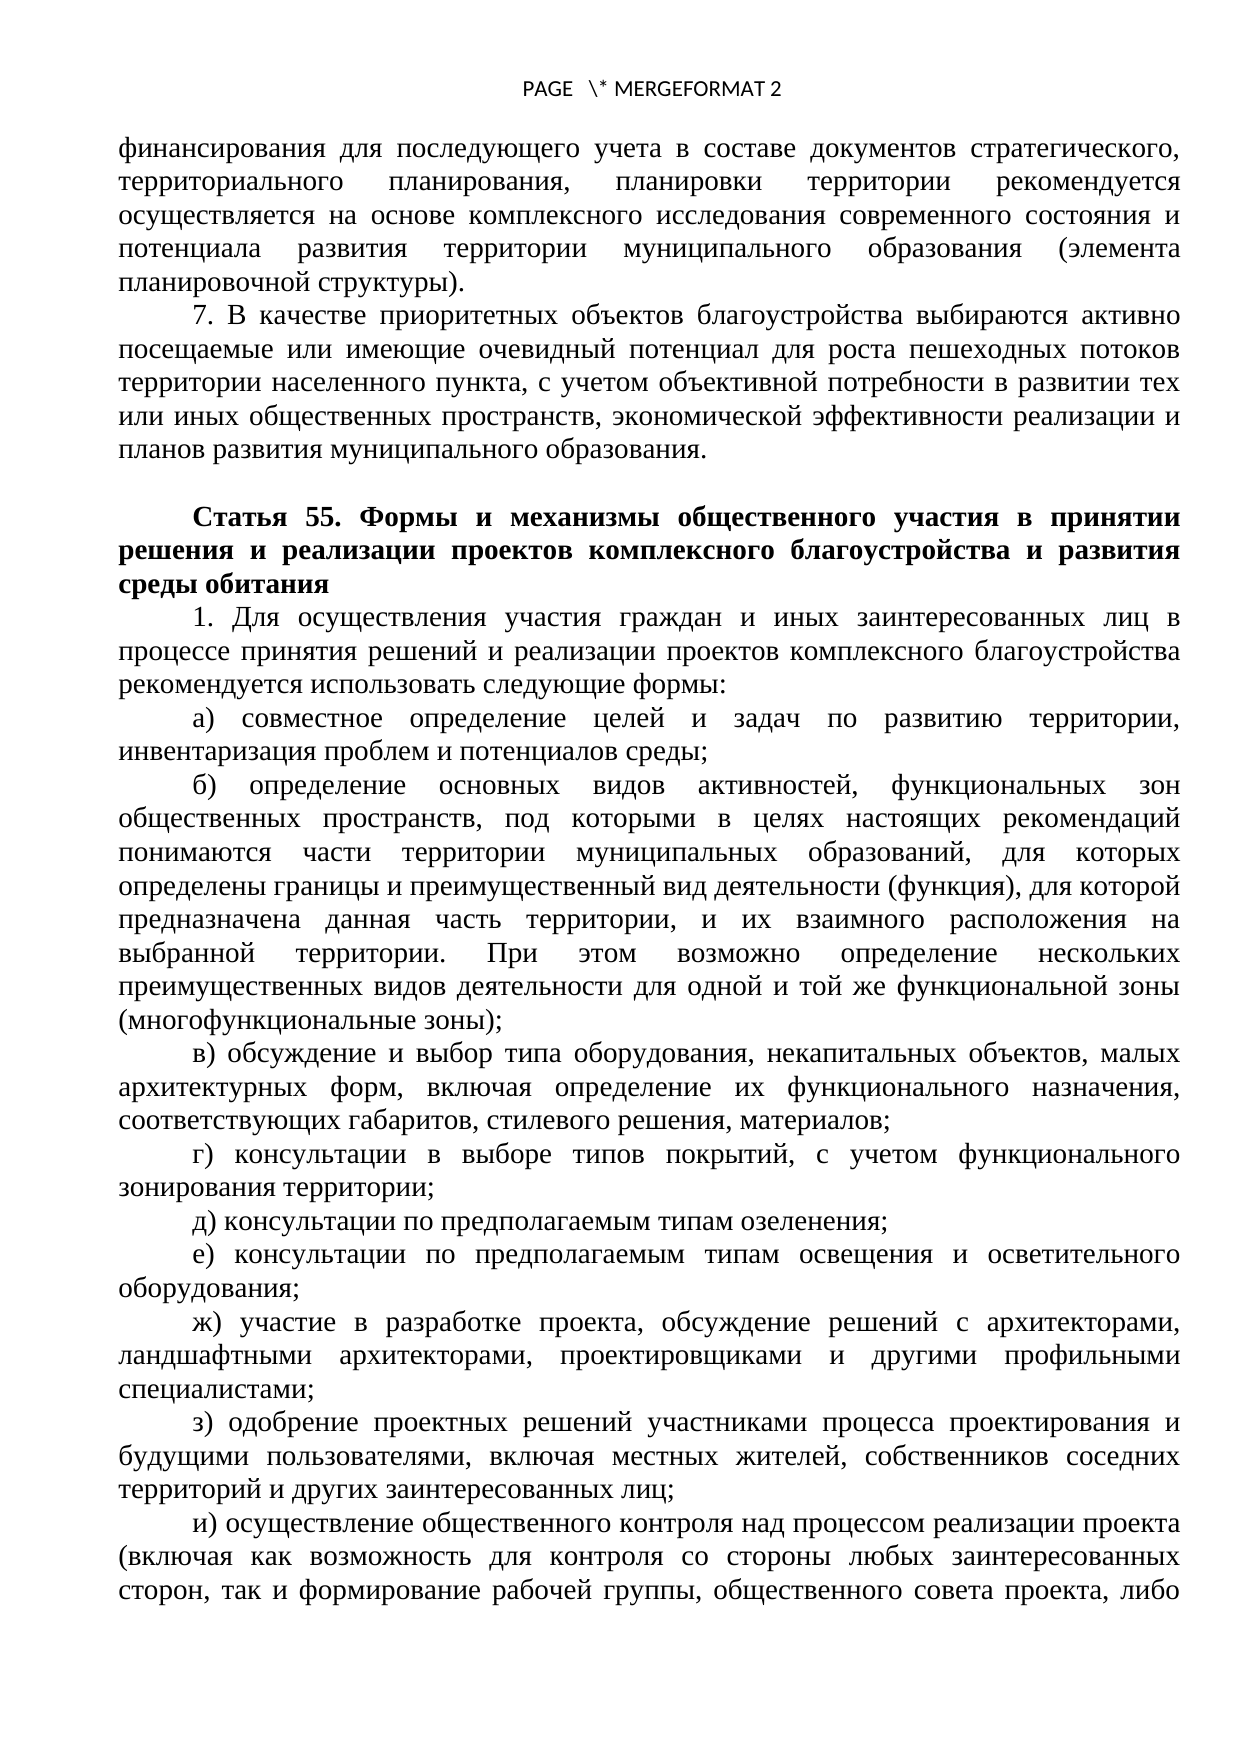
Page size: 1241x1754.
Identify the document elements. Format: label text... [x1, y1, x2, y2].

text б) определение основных видов активностей, функциональных зон общественных пространств, под которыми в целях настоящих рекомендаций понимаются части территории муниципальных образований, для которых определены границы и преимущественный вид деятельности (функция), для которой предназначена данная часть территории, и их взаимного расположения на выбранной территории. При этом возможно определение нескольких преимущественных видов деятельности для одной и той же функциональной зоны (многофункциональные зоны); [118, 767, 1181, 1035]
text з) одобрение проектных решений участниками процесса проектирования и будущими пользователями, включая местных жителей, собственников соседних территорий и других заинтересованных лиц; [118, 1404, 1181, 1505]
text в) обсуждение и выбор типа оборудования, некапитальных объектов, малых архитектурных форм, включая определение их функционального назначения, соответствующих габаритов, стилевого решения, материалов; [118, 1035, 1181, 1136]
text д) консультации по предполагаемым типам озеленения; [118, 1203, 1181, 1237]
text е) консультации по предполагаемым типам освещения и осветительного оборудования; [118, 1237, 1181, 1304]
text 1. Для осуществления участия граждан и иных заинтересованных лиц в процессе принятия решений и реализации проектов комплексного благоустройства рекомендуется использовать следующие формы: [118, 599, 1181, 700]
text Статья 55. Формы и механизмы общественного участия в принятии решения и реализации проектов комплексного благоустройства и развития среды обитания [118, 499, 1181, 599]
text 7. В качестве приоритетных объектов благоустройства выбираются активно посещаемые или имеющие очевидный потенциал для роста пешеходных потоков территории населенного пункта, с учетом объективной потребности в развитии тех или иных общественных пространств, экономической эффективности реализации и планов развития муниципального образования. [118, 297, 1181, 465]
text а) совместное определение целей и задач по развитию территории, инвентаризация проблем и потенциалов среды; [118, 700, 1181, 767]
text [118, 130, 1181, 297]
text ж) участие в разработке проекта, обсуждение решений с архитекторами, ландшафтными архитекторами, проектировщиками и другими профильными специалистами; [118, 1304, 1181, 1404]
text г) консультации в выборе типов покрытий, с учетом функционального зонирования территории; [118, 1136, 1181, 1203]
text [118, 1505, 1181, 1606]
